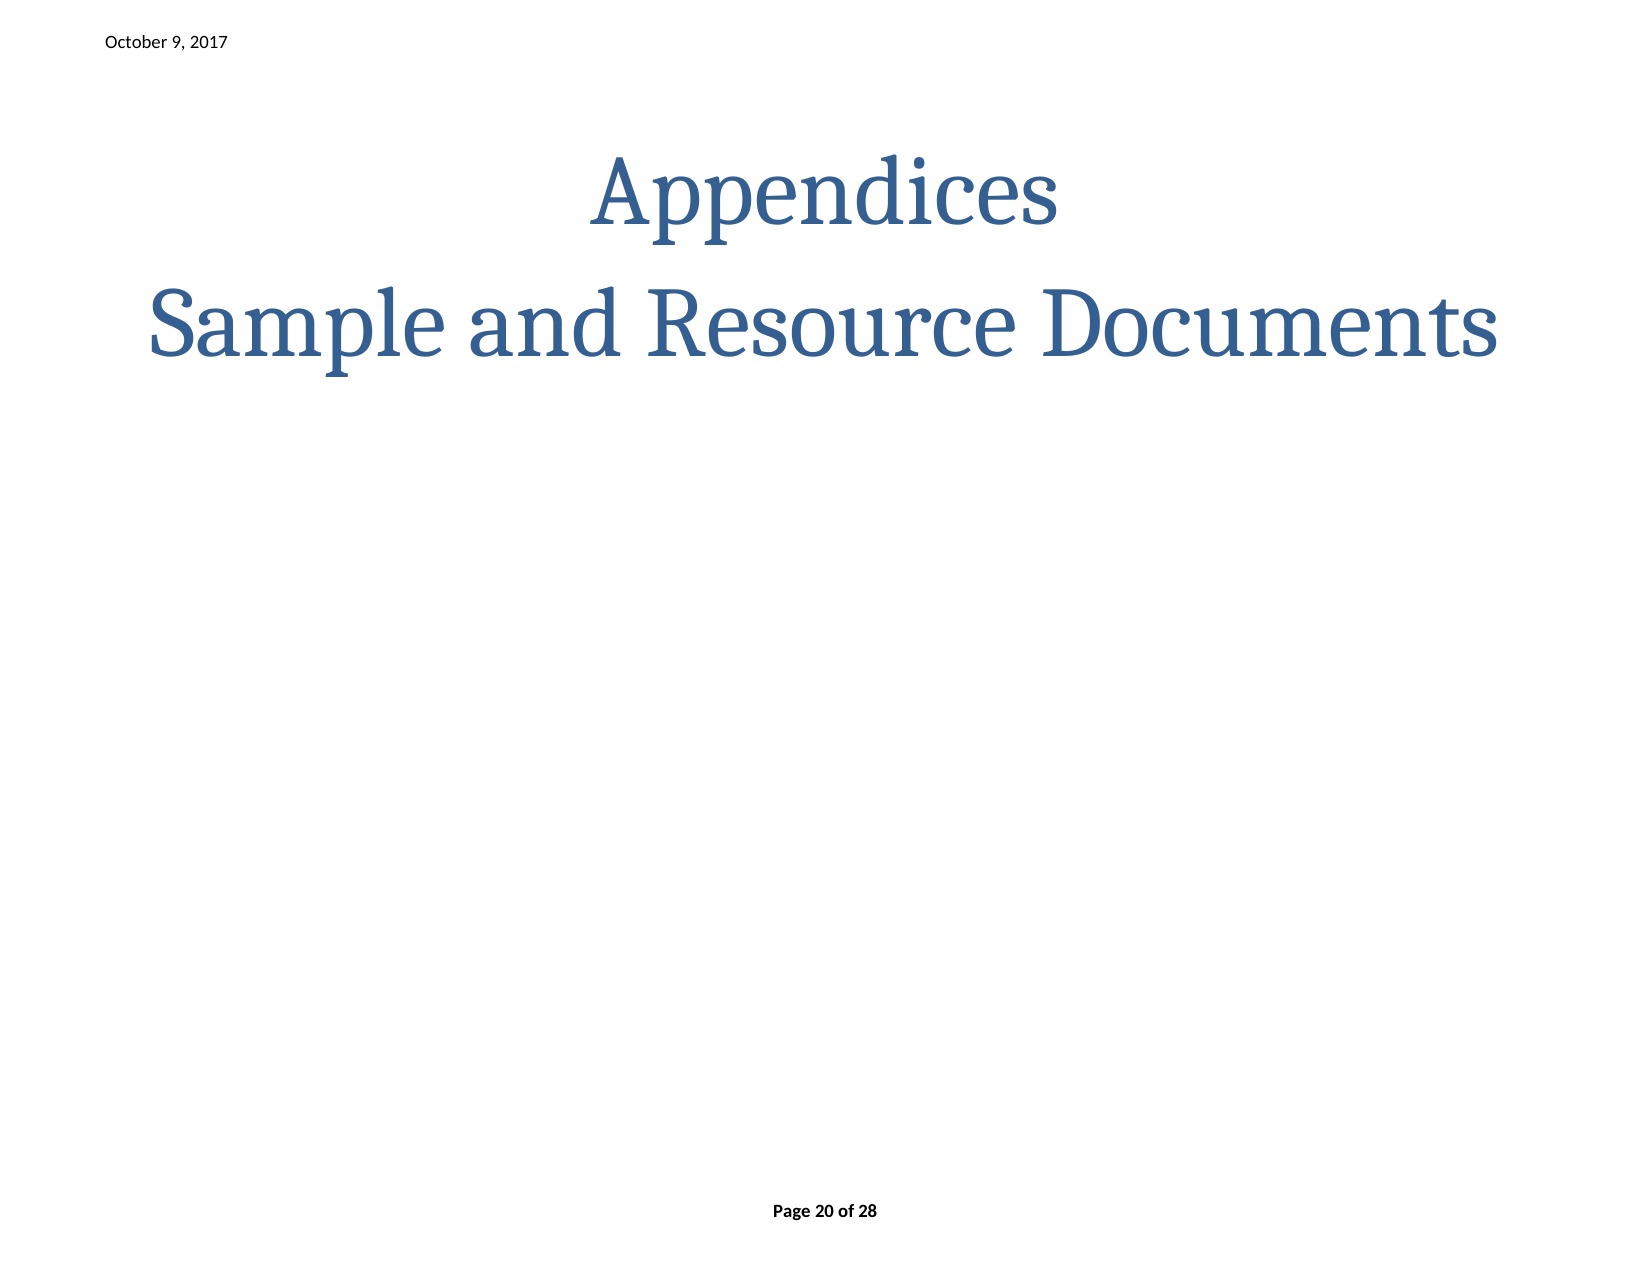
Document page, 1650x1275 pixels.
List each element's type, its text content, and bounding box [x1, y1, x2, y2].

text Sample and Resource Documents [105, 266, 1545, 381]
text Appendices [105, 134, 1545, 249]
